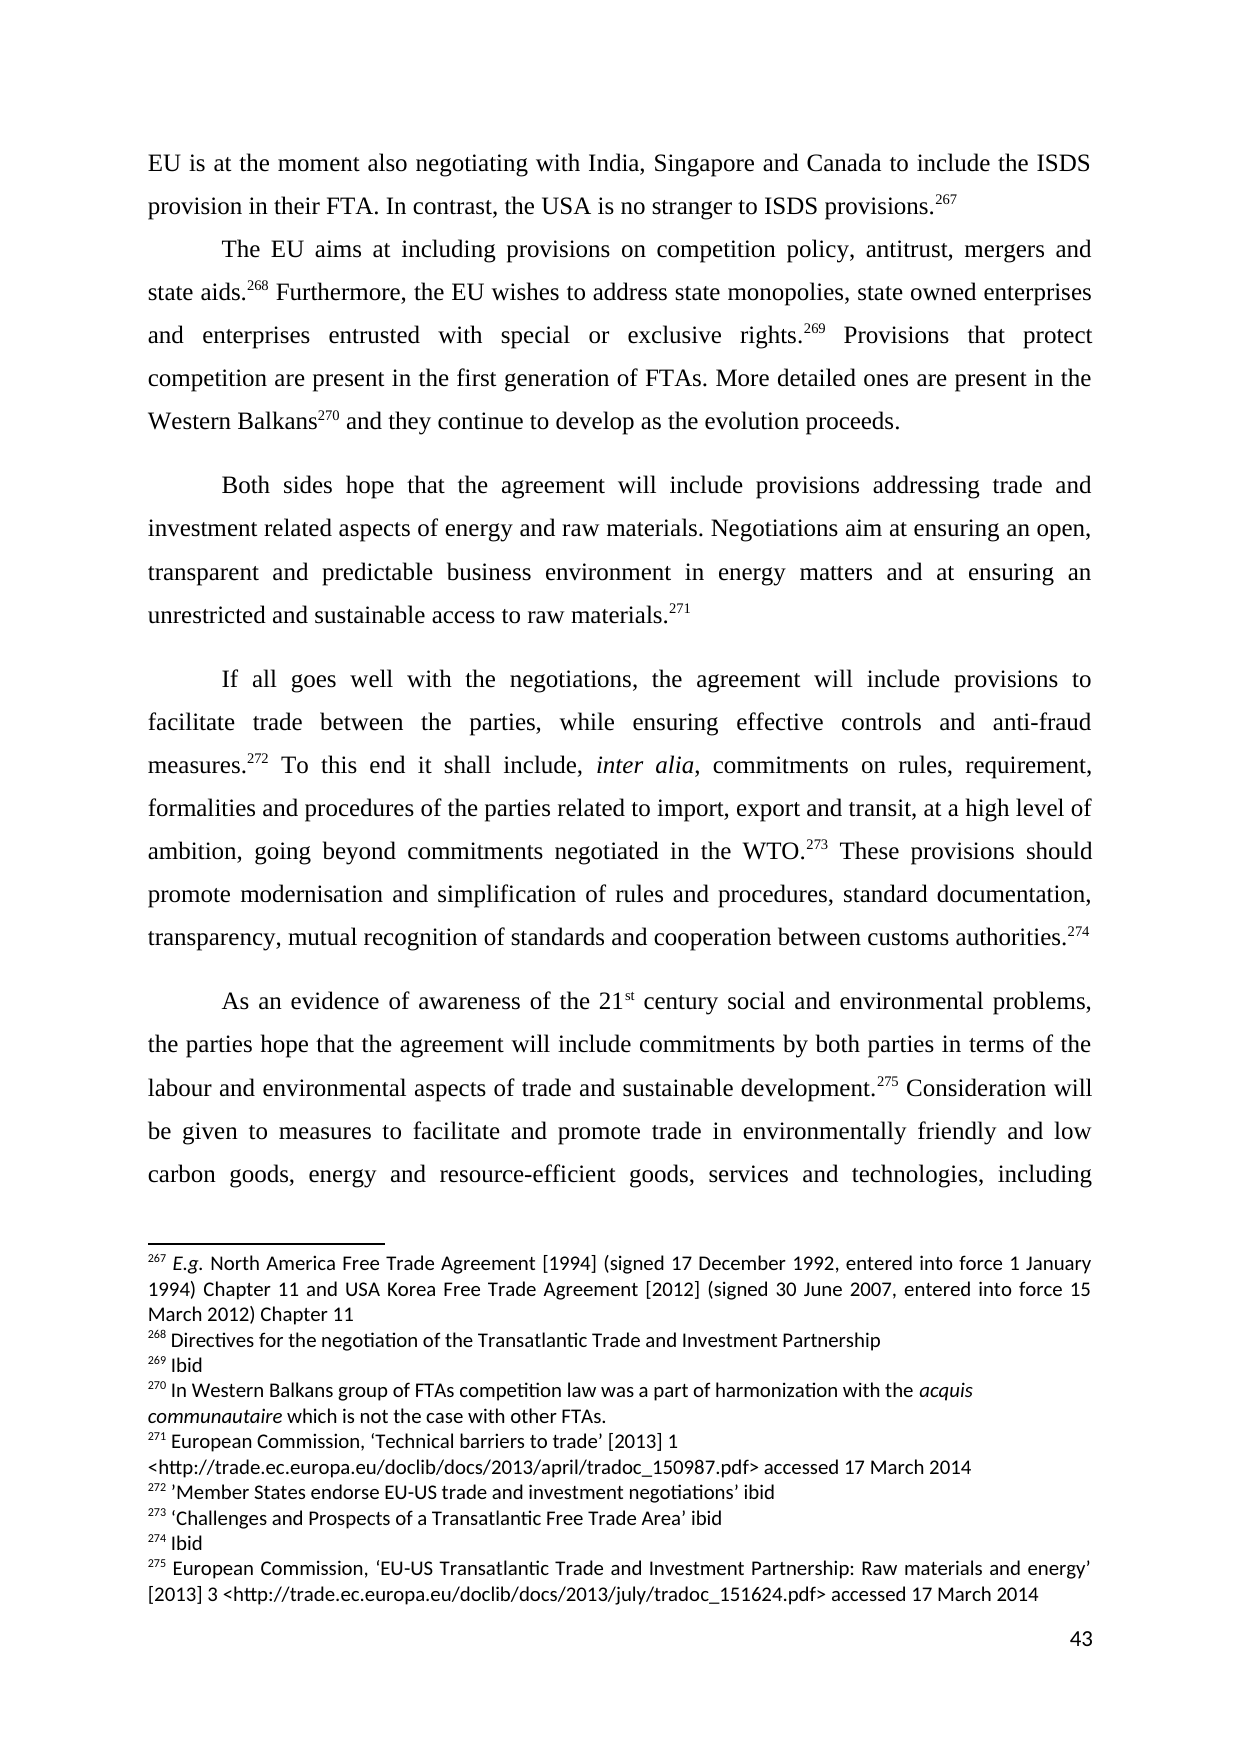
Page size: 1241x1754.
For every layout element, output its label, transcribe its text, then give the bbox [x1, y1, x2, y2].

text If the ISDS finds its way to the final version of the TTIP it would be a novelty for EU, since EU till this date does not have even one ISDS in its FTAs that are in force. However, EU is at the moment also negotiating with India, Singapore and Canada to include the ISDS provision in their FTA. In contrast, the USA is no stranger to ISDS provisions. [148, 148, 1093, 219]
text The EU aims at including provisions on competition policy, antitrust, mergers and state aids. Furthermore, the EU wishes to address state monopolies, state owned enterprises and enterprises entrusted with special or exclusive rights. Provisions that protect competition are present in the first generation of FTAs. More detailed ones are present in the Western Balkans and they continue to develop as the evolution proceeds. [148, 234, 1093, 435]
text If all goes well with the negotiations, the agreement will include provisions to facilitate trade between the parties, while ensuring effective controls and anti-fraud measures. To this end it shall include, inter alia, commitments on rules, requirement, formalities and procedures of the parties related to import, export and transit, at a high level of ambition, going beyond commitments negotiated in the WTO. These provisions should promote modernisation and simplification of rules and procedures, standard documentation, transparency, mutual recognition of standards and cooperation between customs authorities. [148, 664, 1093, 951]
text As an evidence of awareness of the 21st century social and environmental problems, the parties hope that the agreement will include commitments by both parties in terms of the labour and environmental aspects of trade and sustainable development. Consideration will be given to measures to facilitate and promote trade in environmentally friendly and low carbon goods, energy and resource-efficient goods, services and technologies, including through green public procurement and to support informed purchasing choices by consumers. The EU also hopes that the agreement will include provisions to promote adherence to and effective implementation of internationally agreed standards and agreements in the labour and environmental domain as a necessary condition for sustainable development. [148, 986, 1093, 1188]
text Both sides hope that the agreement will include provisions addressing trade and investment related aspects of energy and raw materials. Negotiations aim at ensuring an open, transparent and predictable business environment in energy matters and at ensuring an unrestricted and sustainable access to raw materials. [148, 470, 1093, 628]
